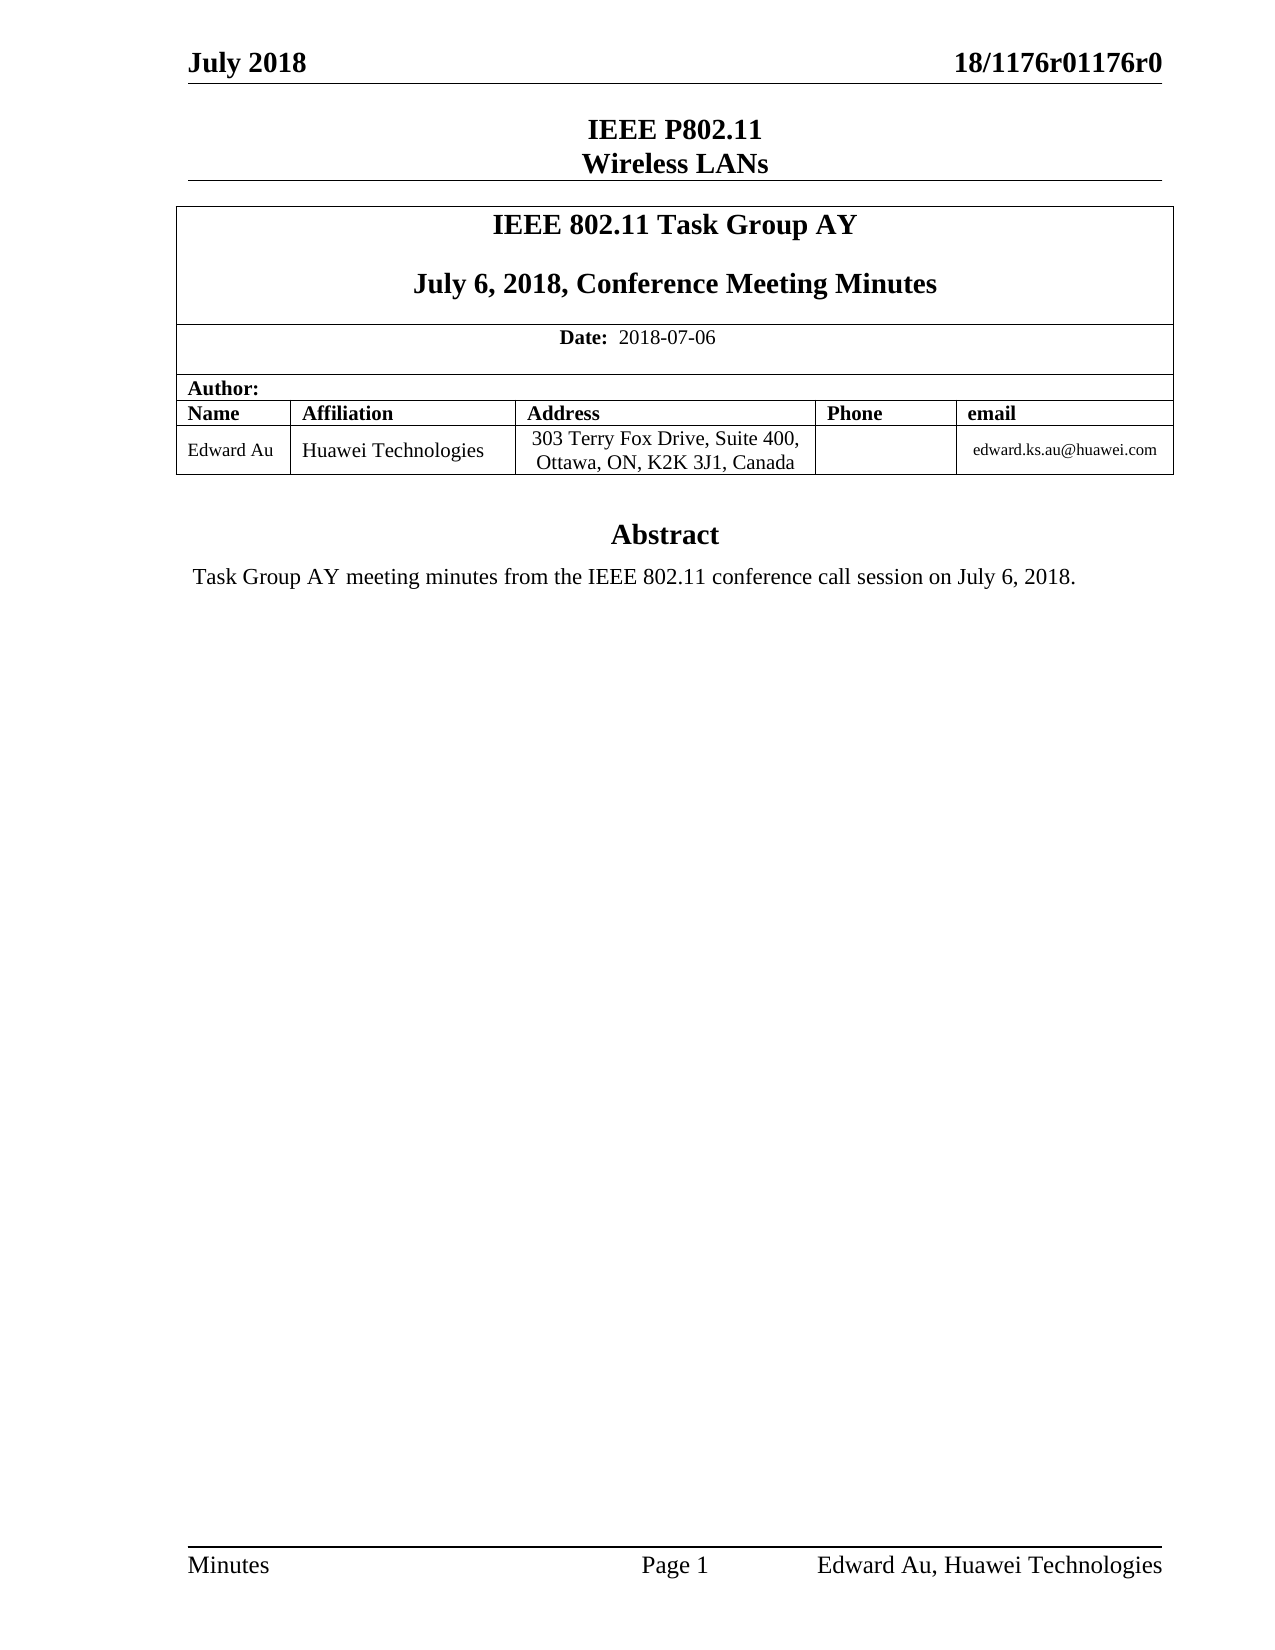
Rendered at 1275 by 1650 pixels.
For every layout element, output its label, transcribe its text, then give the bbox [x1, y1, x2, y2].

table_header IEEE 802.11 Task Group AY July 6, 2018, Conference Meeting Minutes [177, 207, 1173, 324]
table_cell Huawei Technologies [291, 426, 515, 474]
table_cell Affiliation [291, 401, 515, 424]
table_cell Address [516, 401, 815, 424]
text IEEE P802.11 Wireless LANs [187, 112, 1162, 181]
table_cell [816, 426, 956, 474]
table_cell Author: [177, 375, 1173, 399]
table_cell Date: 2018-07-06 [177, 325, 1173, 374]
table_cell email [957, 401, 1173, 424]
table_cell edward.ks.au@huawei.com [957, 426, 1173, 474]
table_cell Edward Au [177, 426, 290, 474]
table_cell Name [177, 401, 290, 424]
table_cell Phone [816, 401, 956, 424]
table_cell 303 Terry Fox Drive, Suite 400, Ottawa, ON, K2K 3J1, Canada [516, 426, 815, 474]
